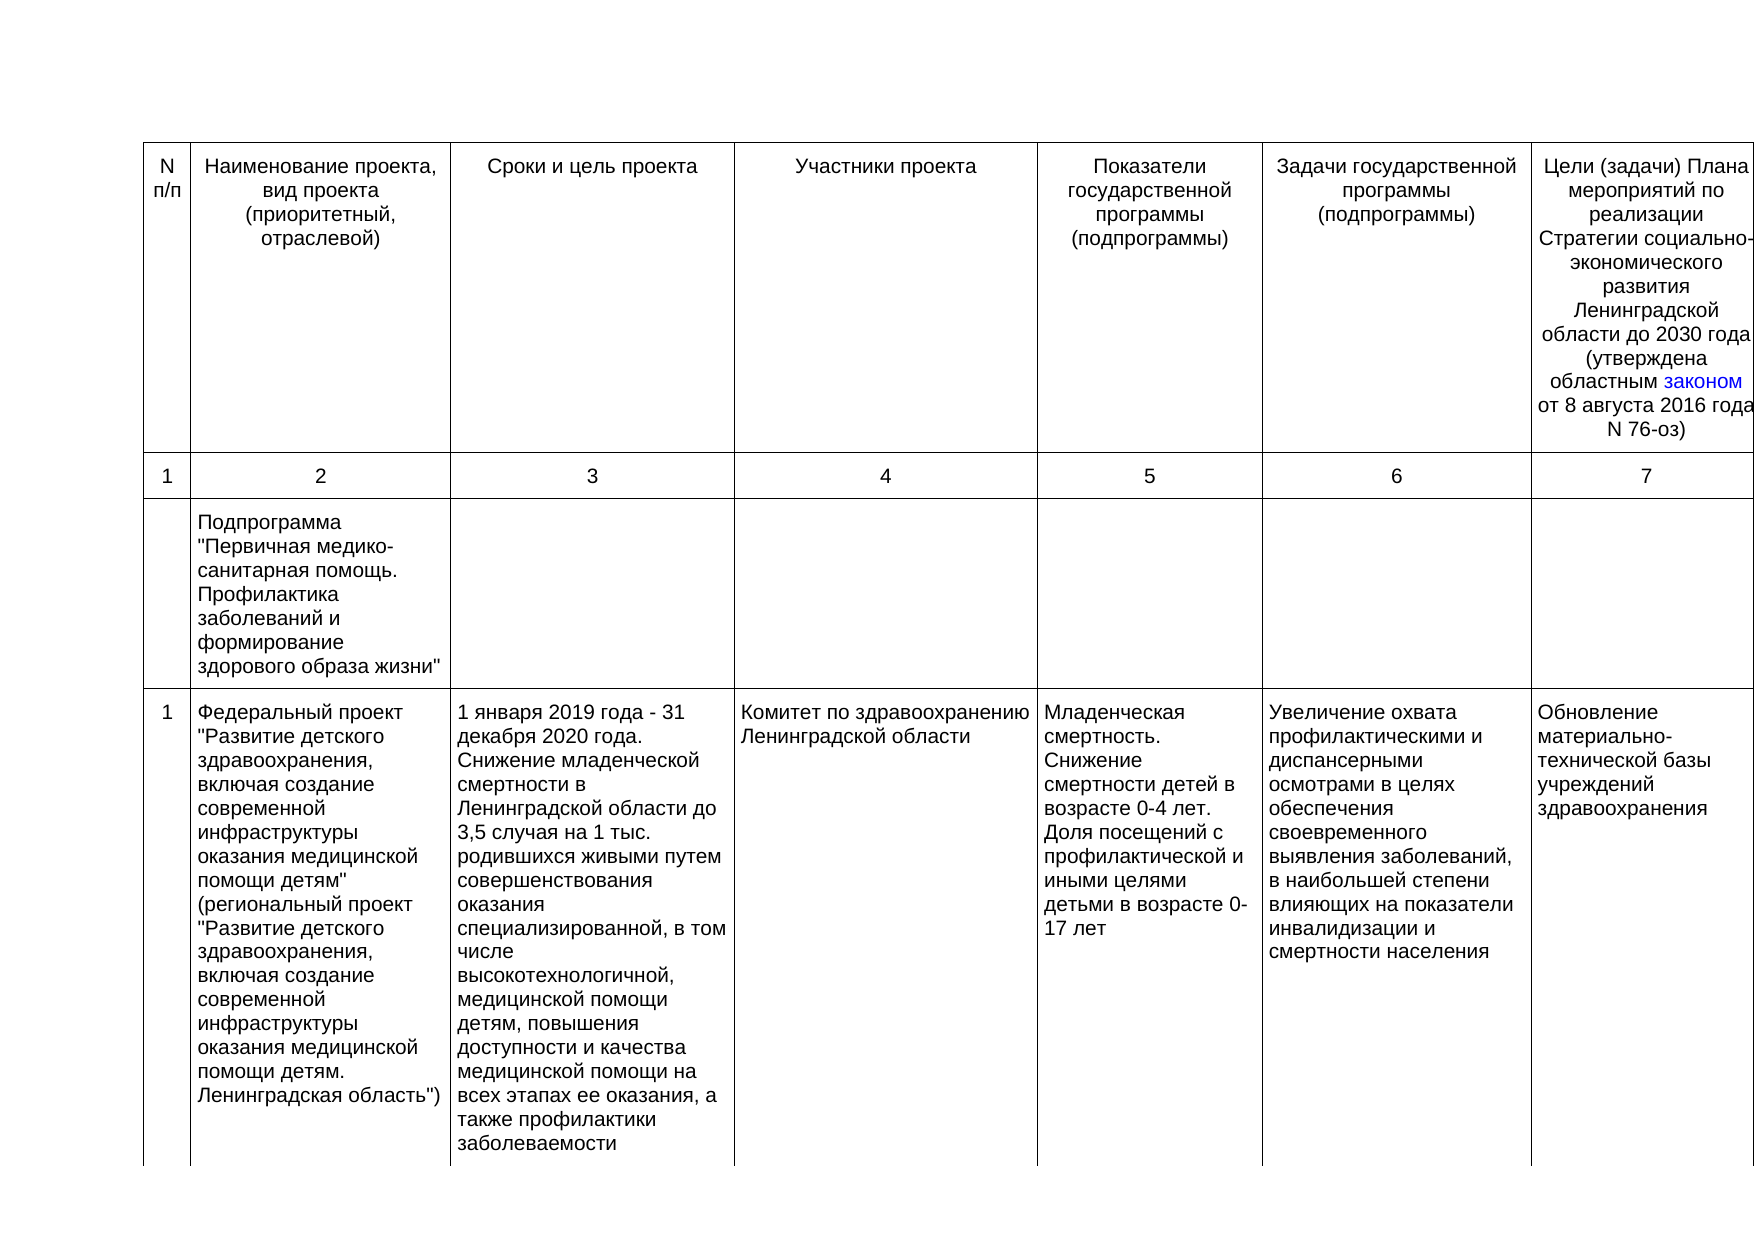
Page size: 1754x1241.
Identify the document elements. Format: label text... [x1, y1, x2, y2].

table_cell 6 [1263, 453, 1531, 498]
table_cell [1532, 499, 1753, 688]
table_cell [1263, 499, 1531, 688]
table_cell [451, 499, 734, 688]
table_header N п/п [144, 143, 190, 452]
table_cell 4 [735, 453, 1037, 498]
table_header Наименование проекта, вид проекта (приоритетный, отраслевой) [191, 143, 450, 452]
table_cell Подпрограмма "Первичная медико-санитарная помощь. Профилактика заболеваний и формирование здорового образа жизни" [191, 499, 450, 688]
table_cell 5 [1038, 453, 1262, 498]
table_cell [144, 499, 190, 688]
table_header Сроки и цель проекта [451, 143, 734, 452]
table_cell 1 [144, 453, 190, 498]
table_cell 3 [451, 453, 734, 498]
table_cell [1038, 499, 1262, 688]
table_cell Федеральный проект "Развитие детского здравоохранения, включая создание современной инфраструктуры оказания медицинской помощи детям" (региональный проект "Развитие детского здравоохранения, включая создание современной инфраструктуры оказания медицинской помощи детям. Ленинградская область") [191, 689, 450, 1166]
table_cell Обновление материально-технической базы учреждений здравоохранения [1532, 689, 1753, 1166]
table_header Задачи государственной программы (подпрограммы) [1263, 143, 1531, 452]
table_header Показатели государственной программы (подпрограммы) [1038, 143, 1262, 452]
table_header Цели (задачи) Плана мероприятий по реализации Стратегии социально-экономического развития Ленинградской области до 2030 года (утверждена областным законом от 8 августа 2016 года N 76-оз) [1532, 143, 1753, 452]
table_cell 1 [144, 689, 190, 1166]
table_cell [735, 689, 1037, 1166]
table_header Участники проекта [735, 143, 1037, 452]
table_cell [735, 499, 1037, 688]
table_cell 7 [1532, 453, 1753, 498]
table_cell Младенческая смертность. Снижение смертности детей в возрасте 0-4 лет. Доля посещений с профилактической и иными целями детьми в возрасте 0-17 лет [1038, 689, 1262, 1166]
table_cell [1263, 689, 1531, 1166]
table_cell 1 января 2019 года - 31 декабря 2020 года. Снижение младенческой смертности в Ленинградской области до 3,5 случая на 1 тыс. родившихся живыми путем совершенствования оказания специализированной, в том числе высокотехнологичной, медицинской помощи детям, повышения доступности и качества медицинской помощи на всех этапах ее оказания, а также профилактики заболеваемости [451, 689, 734, 1166]
table_cell 2 [191, 453, 450, 498]
